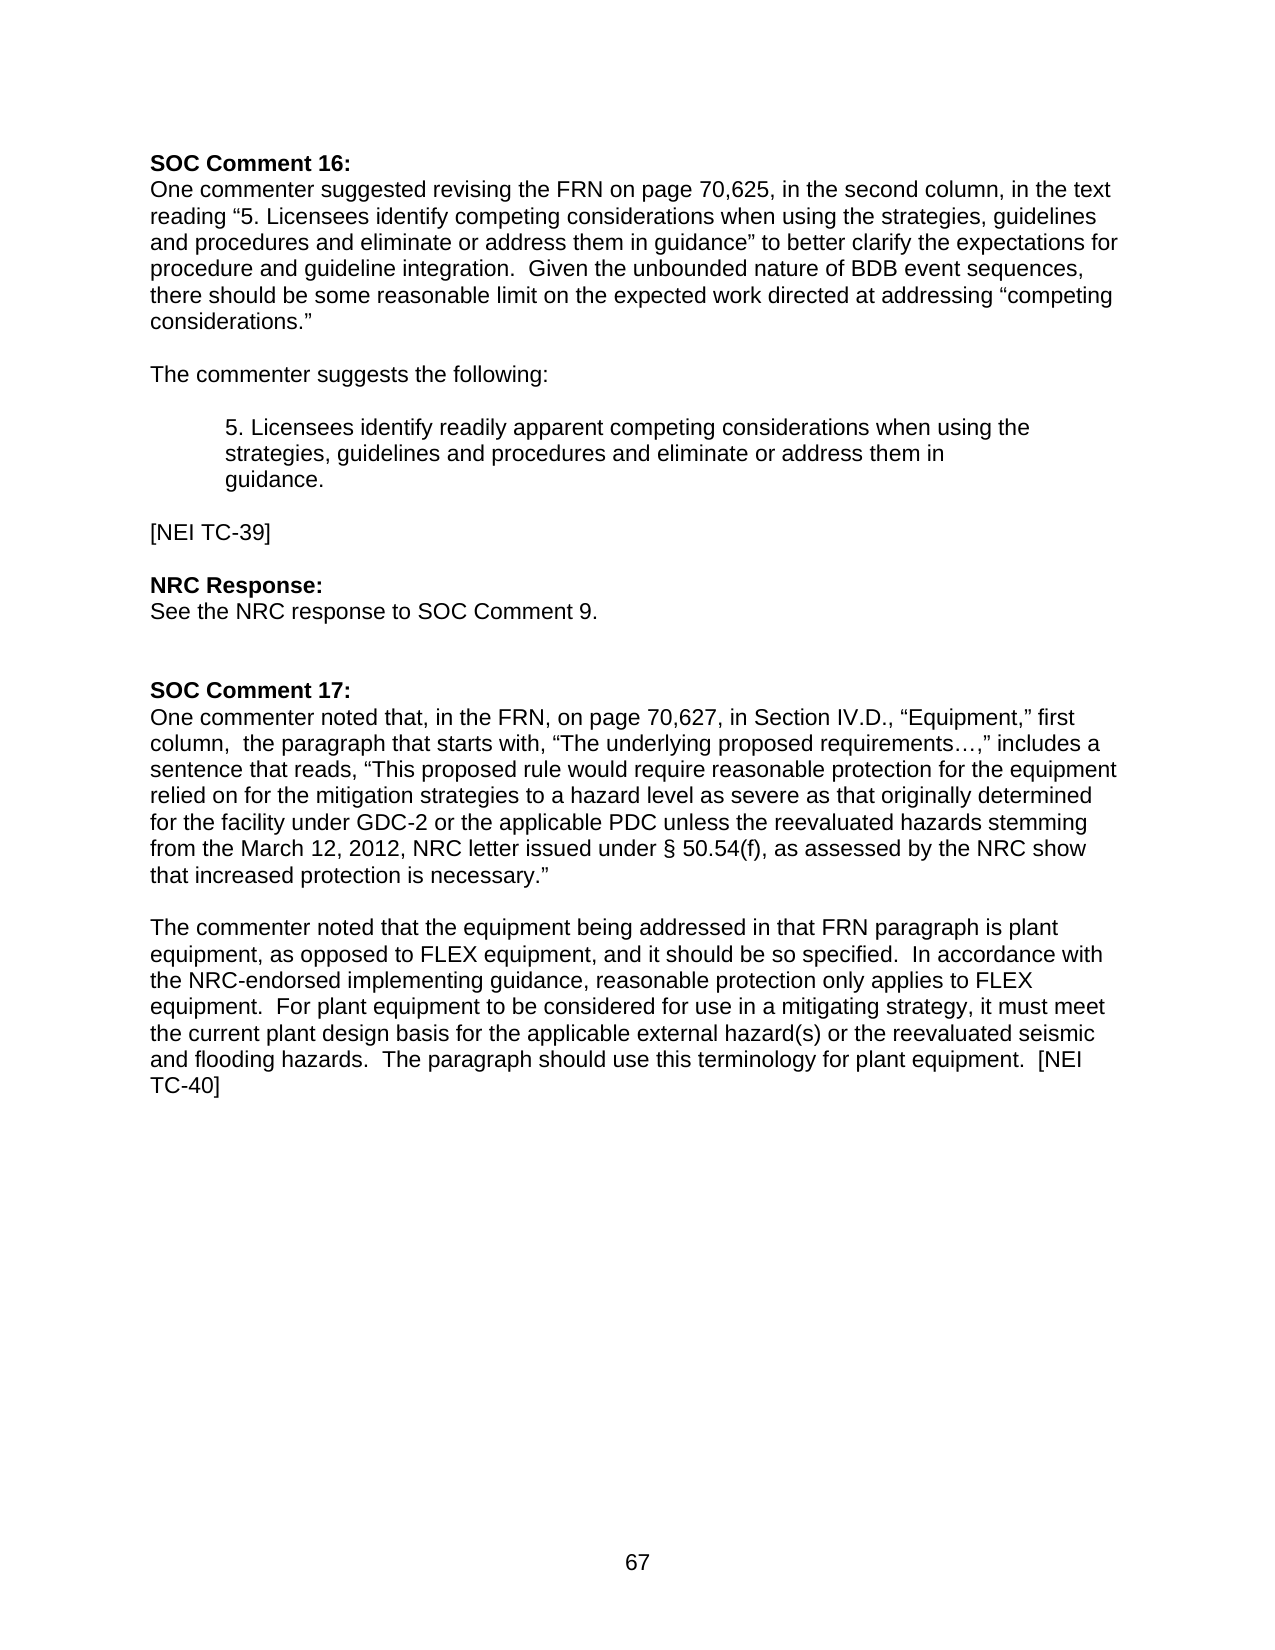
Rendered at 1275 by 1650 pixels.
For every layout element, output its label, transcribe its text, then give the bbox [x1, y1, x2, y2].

text One commenter noted that, in the FRN, on page 70,627, in Section IV.D., “Equipment,” first column, the paragraph that starts with, “The underlying proposed requirements…,” includes a sentence that reads, “This proposed rule would require reasonable protection for the equipment relied on for the mitigation strategies to a hazard level as severe as that originally determined for the facility under GDC-2 or the applicable PDC unless the reevaluated hazards stemming from the March 12, 2012, NRC letter issued under § 50.54(f), as assessed by the NRC show that increased protection is necessary.” [150, 703, 1125, 888]
text NRC Response: [150, 572, 1125, 598]
text One commenter suggested revising the FRN on page 70,625, in the second column, in the text reading “5. Licensees identify competing considerations when using the strategies, guidelines and procedures and eliminate or address them in guidance” to better clarify the expectations for procedure and guideline integration. Given the unbounded nature of BDB event sequences, there should be some reasonable limit on the expected work directed at addressing “competing considerations.” [150, 176, 1125, 334]
text The commenter suggests the following: [150, 361, 1125, 387]
text SOC Comment 17: [150, 677, 1125, 703]
text [NEI TC-39] [150, 519, 1125, 545]
text SOC Comment 16: [150, 150, 1125, 176]
text The commenter noted that the equipment being addressed in that FRN paragraph is plant equipment, as opposed to FLEX equipment, and it should be so specified. In accordance with the NRC-endorsed implementing guidance, reasonable protection only applies to FLEX equipment. For plant equipment to be considered for use in a mitigating strategy, it must meet the current plant design basis for the applicable external hazard(s) or the reevaluated seismic and flooding hazards. The paragraph should use this terminology for plant equipment. [NEI TC-40] [150, 914, 1125, 1099]
text 5. Licensees identify readily apparent competing considerations when using the strategies, guidelines and procedures and eliminate or address them in guidance. [225, 413, 1050, 493]
text See the NRC response to SOC Comment 9. [150, 598, 1125, 624]
